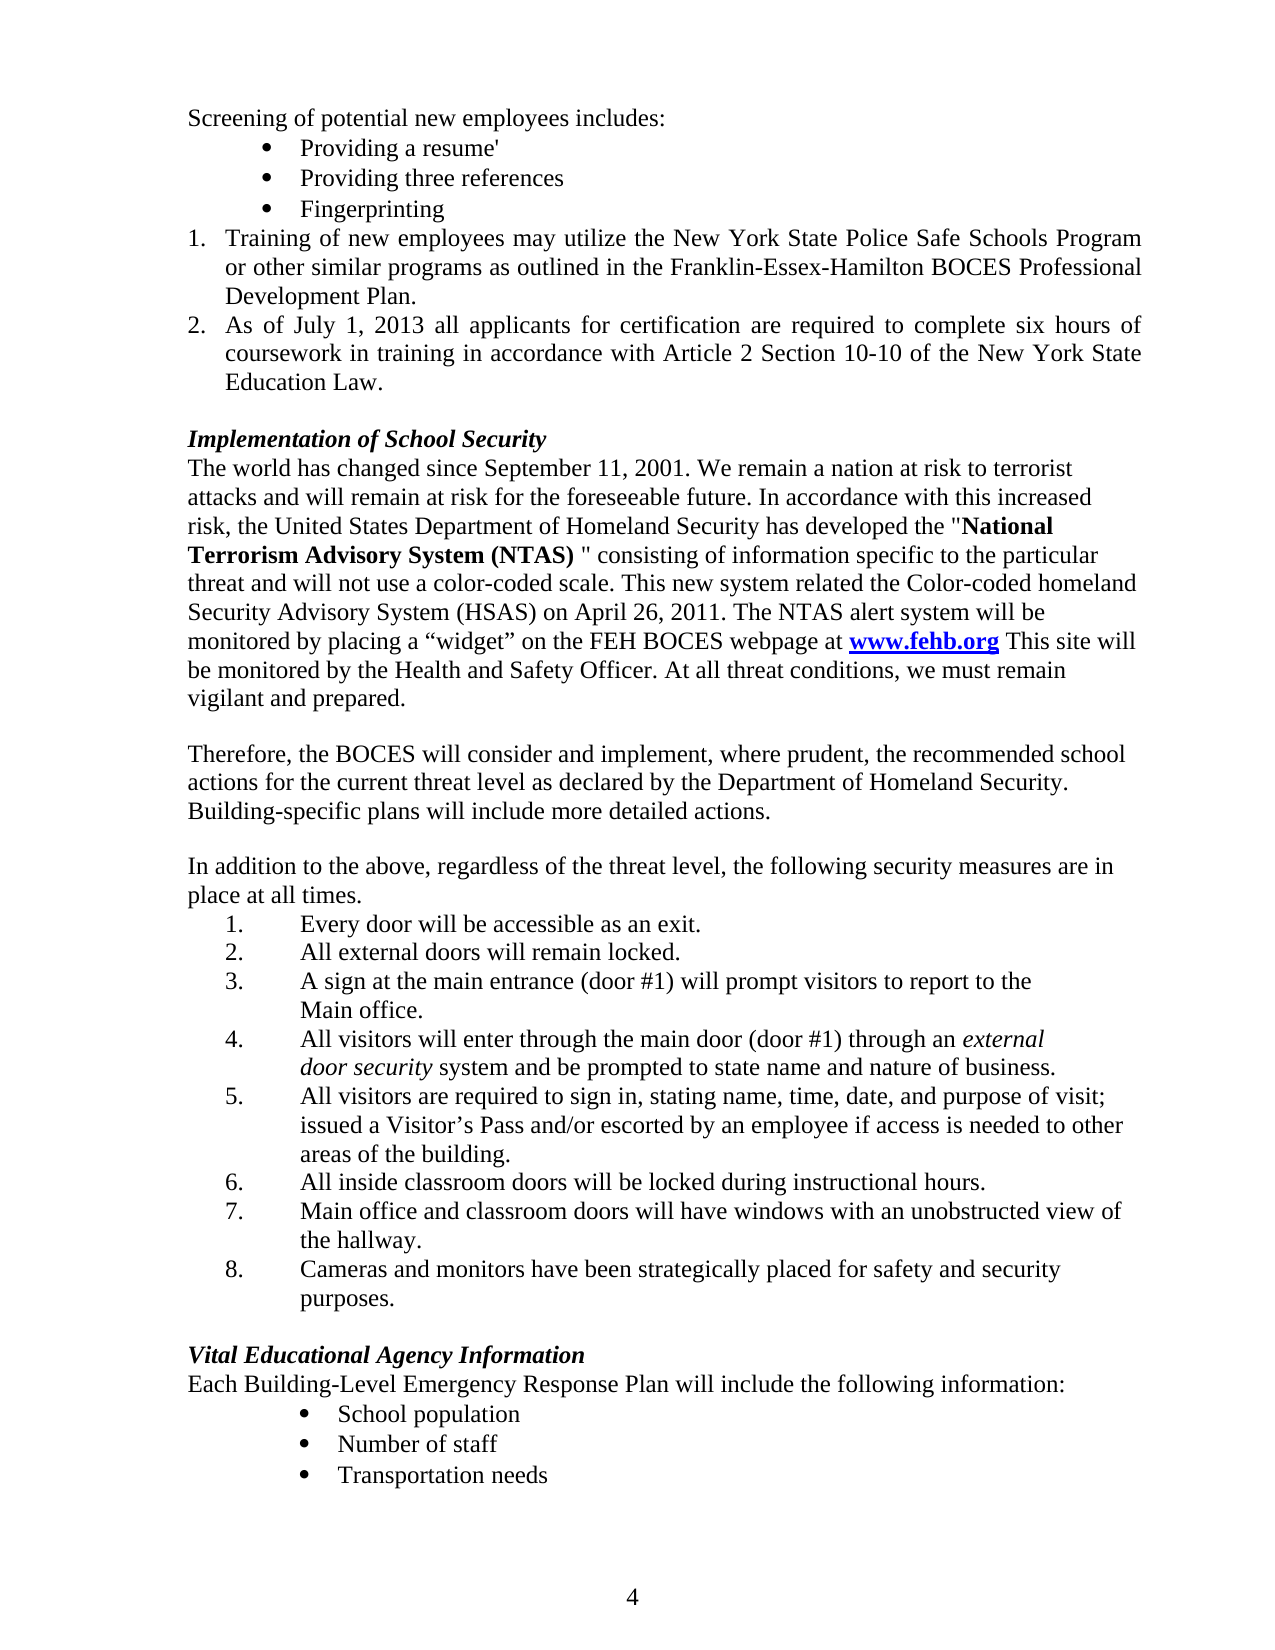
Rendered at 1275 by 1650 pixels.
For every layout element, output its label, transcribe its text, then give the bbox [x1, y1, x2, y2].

text Screening of potential new employees includes: [187, 103, 1173, 132]
text Therefore, the BOCES will consider and implement, where prudent, the recommended school actions for the current threat level as declared by the Department of Homeland Security. [187, 739, 1128, 796]
list Providing three references [262, 162, 1173, 193]
subtitle Vital Educational Agency Information [187, 1341, 1173, 1369]
list Number of staff [300, 1428, 1173, 1459]
list Fingerprinting [262, 193, 1173, 223]
list Transportation needs [300, 1459, 1173, 1489]
text Building-specific plans will include more detailed actions. [187, 796, 1173, 825]
text In addition to the above, regardless of the threat level, the following security measures are in place at all times. [187, 851, 1116, 909]
list All visitors will enter through the main door (door #1) through an external door security system and be prompted to state name and nature of business. [225, 1024, 1098, 1081]
text issued a Visitor’s Pass and/or escorted by an employee if access is needed to other areas of the building. [300, 1110, 1126, 1167]
list Main office and classroom doors will have windows with an unobstructed view of the hallway. [225, 1196, 1122, 1254]
list As of July 1, 2013 all applicants for certification are required to complete six hours of coursework in training in accordance with Article 2 Section 10-10 of the New York State Education Law. [187, 310, 1143, 396]
list Providing a resume' [262, 132, 1173, 162]
text monitored by placing a “widget” on the FEH BOCES webpage at www.fehb.org This site will be monitored by the Health and Safety Officer. At all threat conditions, we must remain vigilant and prepared. [187, 626, 1138, 712]
list School population [300, 1398, 1173, 1428]
list All external doors will remain locked. [225, 937, 1173, 966]
text The world has changed since September 11, 2001. We remain a nation at risk to terrorist attacks and will remain at risk for the foreseeable future. In accordance with this increased risk, the United States Department of Homeland Security has developed the "National Terrorism Advisory System (NTAS) " consisting of information specific to the particular threat and will not use a color-coded scale. This new system related the Color-coded homeland Security Advisory System (HSAS) on April 26, 2011. The NTAS alert system will be [187, 453, 1137, 626]
list All inside classroom doors will be locked during instructional hours. [225, 1167, 1103, 1196]
subtitle Implementation of School Security [187, 425, 1173, 453]
text Each Building-Level Emergency Response Plan will include the following information: [187, 1369, 1173, 1398]
list Every door will be accessible as an exit. [225, 909, 1173, 937]
list A sign at the main entrance (door #1) will prompt visitors to report to the Main office. [225, 966, 1091, 1024]
list Cameras and monitors have been strategically placed for safety and security purposes. [225, 1254, 1061, 1311]
list All visitors are required to sign in, stating name, time, date, and purpose of visit; [225, 1081, 1173, 1110]
list Training of new employees may utilize the New York State Police Safe Schools Program or other similar programs as outlined in the Franklin-Essex-Hamilton BOCES Professional Development Plan. [187, 223, 1143, 310]
